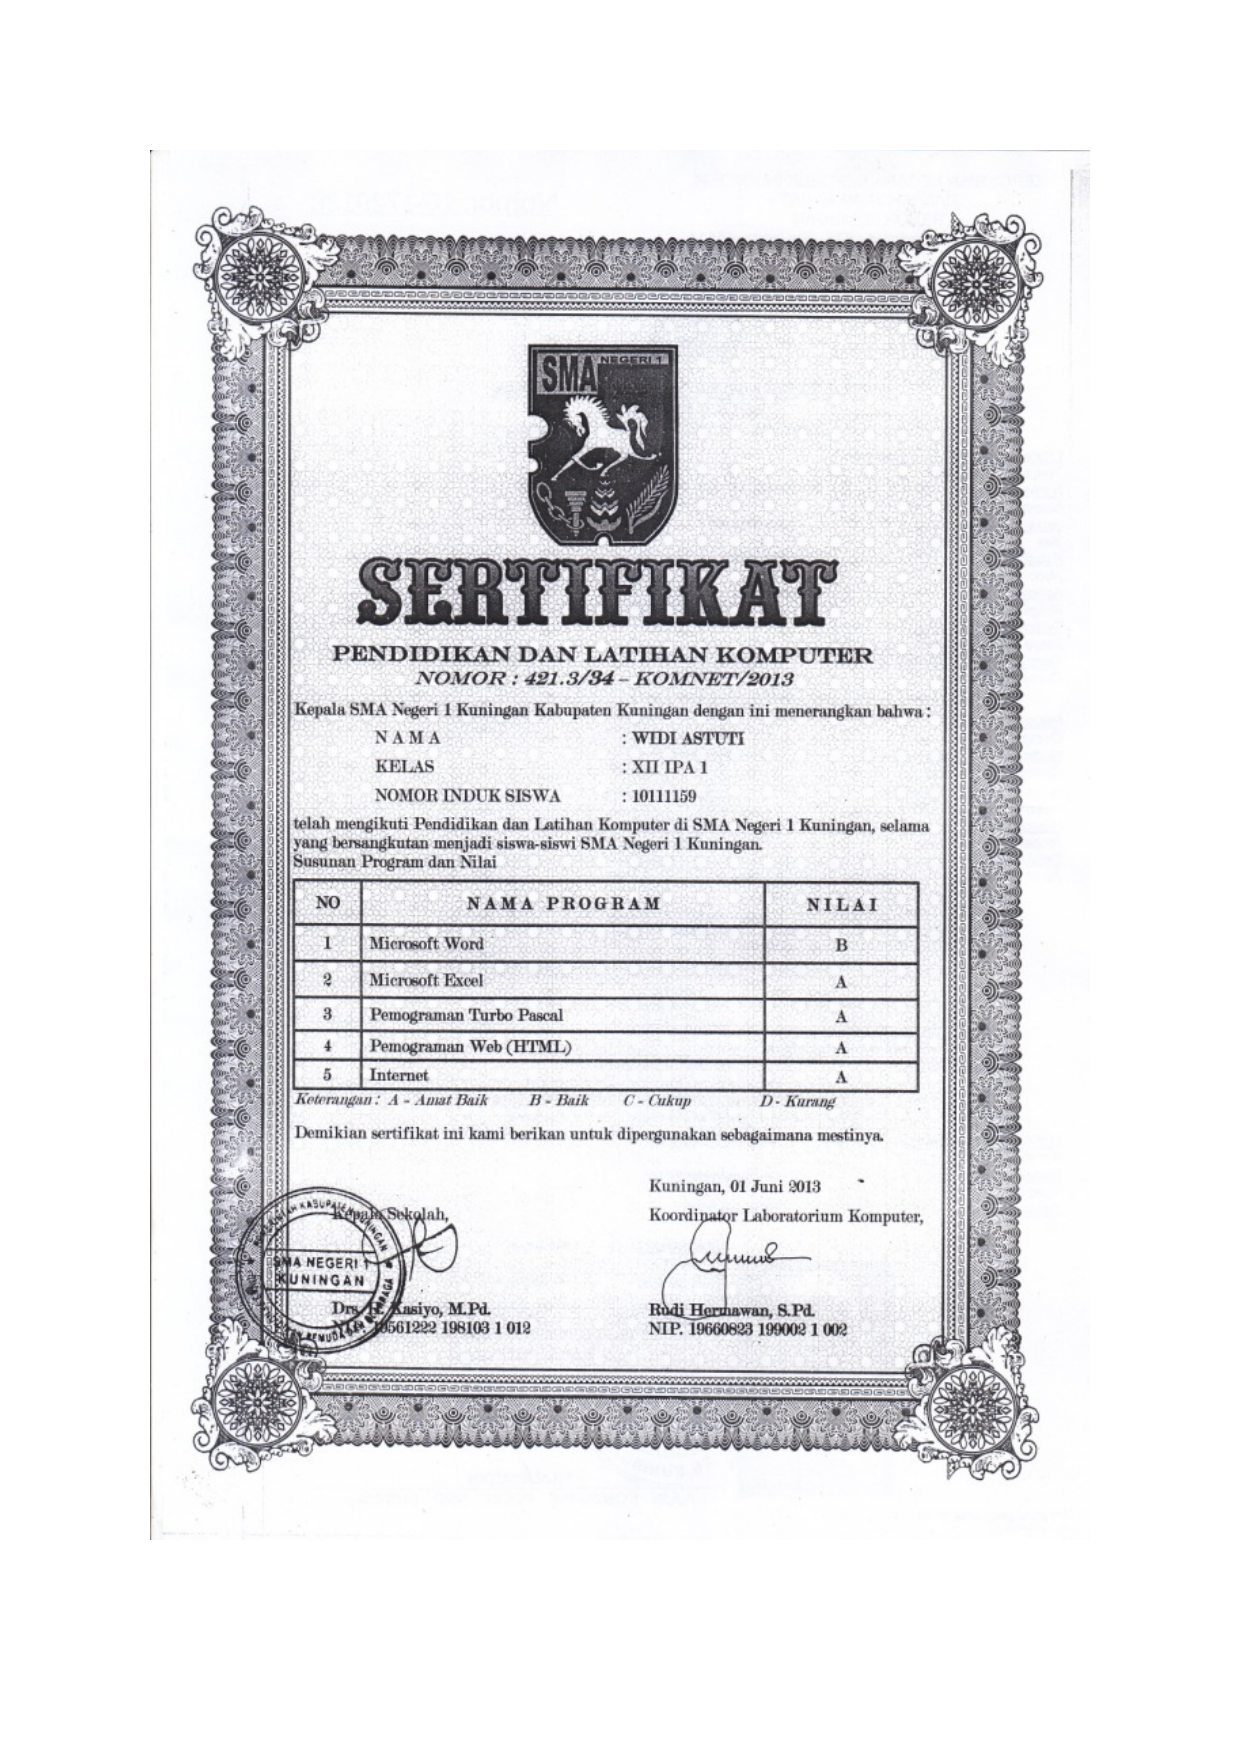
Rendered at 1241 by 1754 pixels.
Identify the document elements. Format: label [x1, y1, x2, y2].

picture [150, 150, 1091, 1540]
